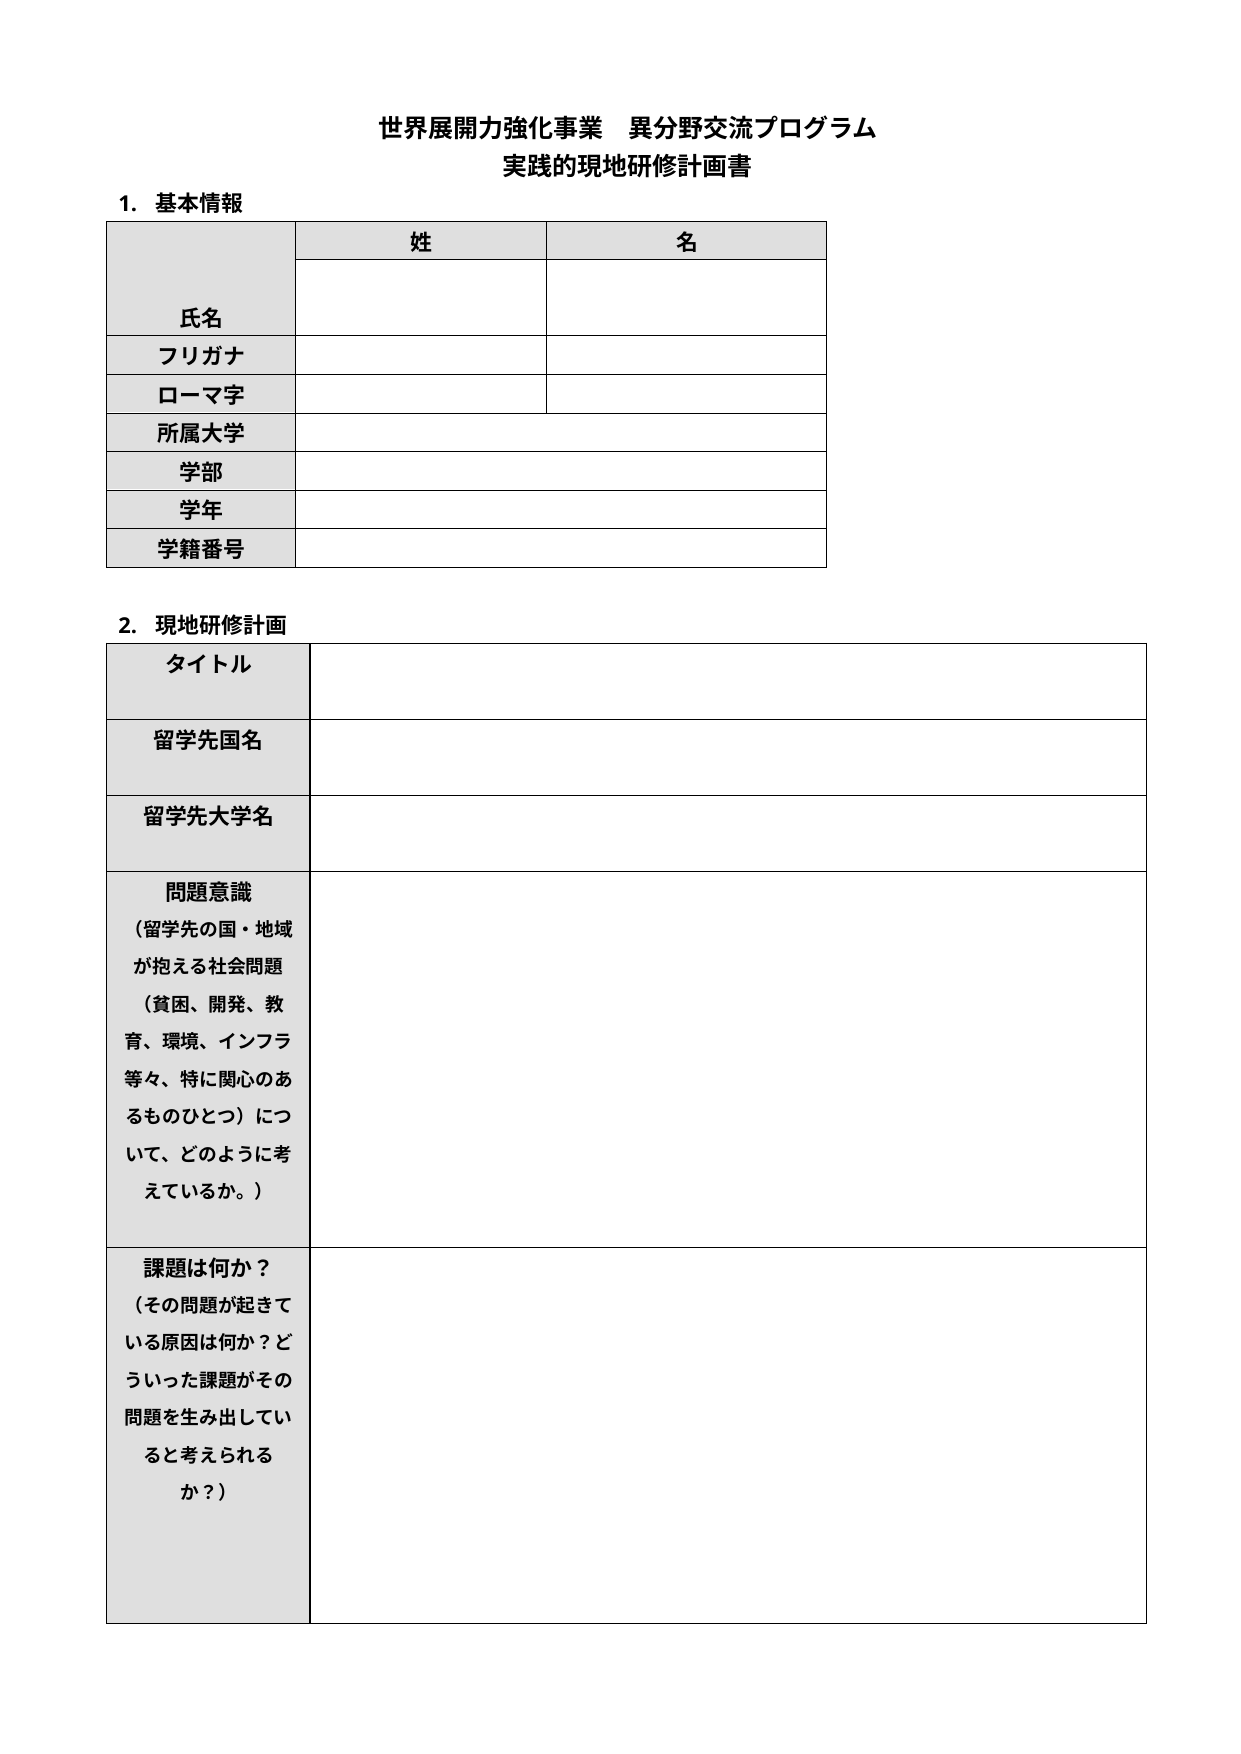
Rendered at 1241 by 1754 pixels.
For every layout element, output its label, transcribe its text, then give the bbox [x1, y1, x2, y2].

table_cell [296, 260, 546, 335]
table_cell 学部 [107, 452, 295, 489]
table_cell [311, 1248, 1146, 1623]
table_header 名 [547, 222, 826, 259]
table_cell [296, 375, 546, 412]
table_cell 学年 [107, 491, 295, 528]
table_cell [296, 414, 826, 451]
table_cell ローマ字 [107, 375, 295, 412]
table_cell 課題は何か？ （その問題が起きている原因は何か？どういった課題がその問題を生み出していると考えられるか？） [107, 1248, 309, 1623]
table_cell 所属大学 [107, 414, 295, 451]
table_cell [311, 872, 1146, 1247]
table_cell [311, 720, 1146, 795]
table_cell [296, 491, 826, 528]
table_header 姓 [296, 222, 546, 259]
table_cell [296, 336, 546, 374]
list 現地研修計画 [118, 605, 1137, 643]
text 実践的現地研修計画書 [118, 146, 1137, 183]
table_cell [296, 529, 826, 567]
table_cell [311, 796, 1146, 871]
table_header タイトル [107, 644, 309, 719]
text 世界展開力強化事業 異分野交流プログラム [118, 108, 1137, 146]
table_header 氏名 [107, 222, 295, 335]
table_cell [547, 375, 826, 412]
table_cell フリガナ [107, 336, 295, 374]
table_header [311, 644, 1146, 719]
list 基本情報 [118, 183, 1137, 221]
table_cell 留学先国名 [107, 720, 309, 795]
table_cell 問題意識 （留学先の国・地域が抱える社会問題（貧困、開発、教育、環境、インフラ等々、特に関心のあるものひとつ）について、どのように考えているか。） [107, 872, 309, 1247]
table_cell [296, 452, 826, 489]
table_cell [547, 260, 826, 335]
table_cell 学籍番号 [107, 529, 295, 567]
table_cell 留学先大学名 [107, 796, 309, 871]
table_cell [547, 336, 826, 374]
